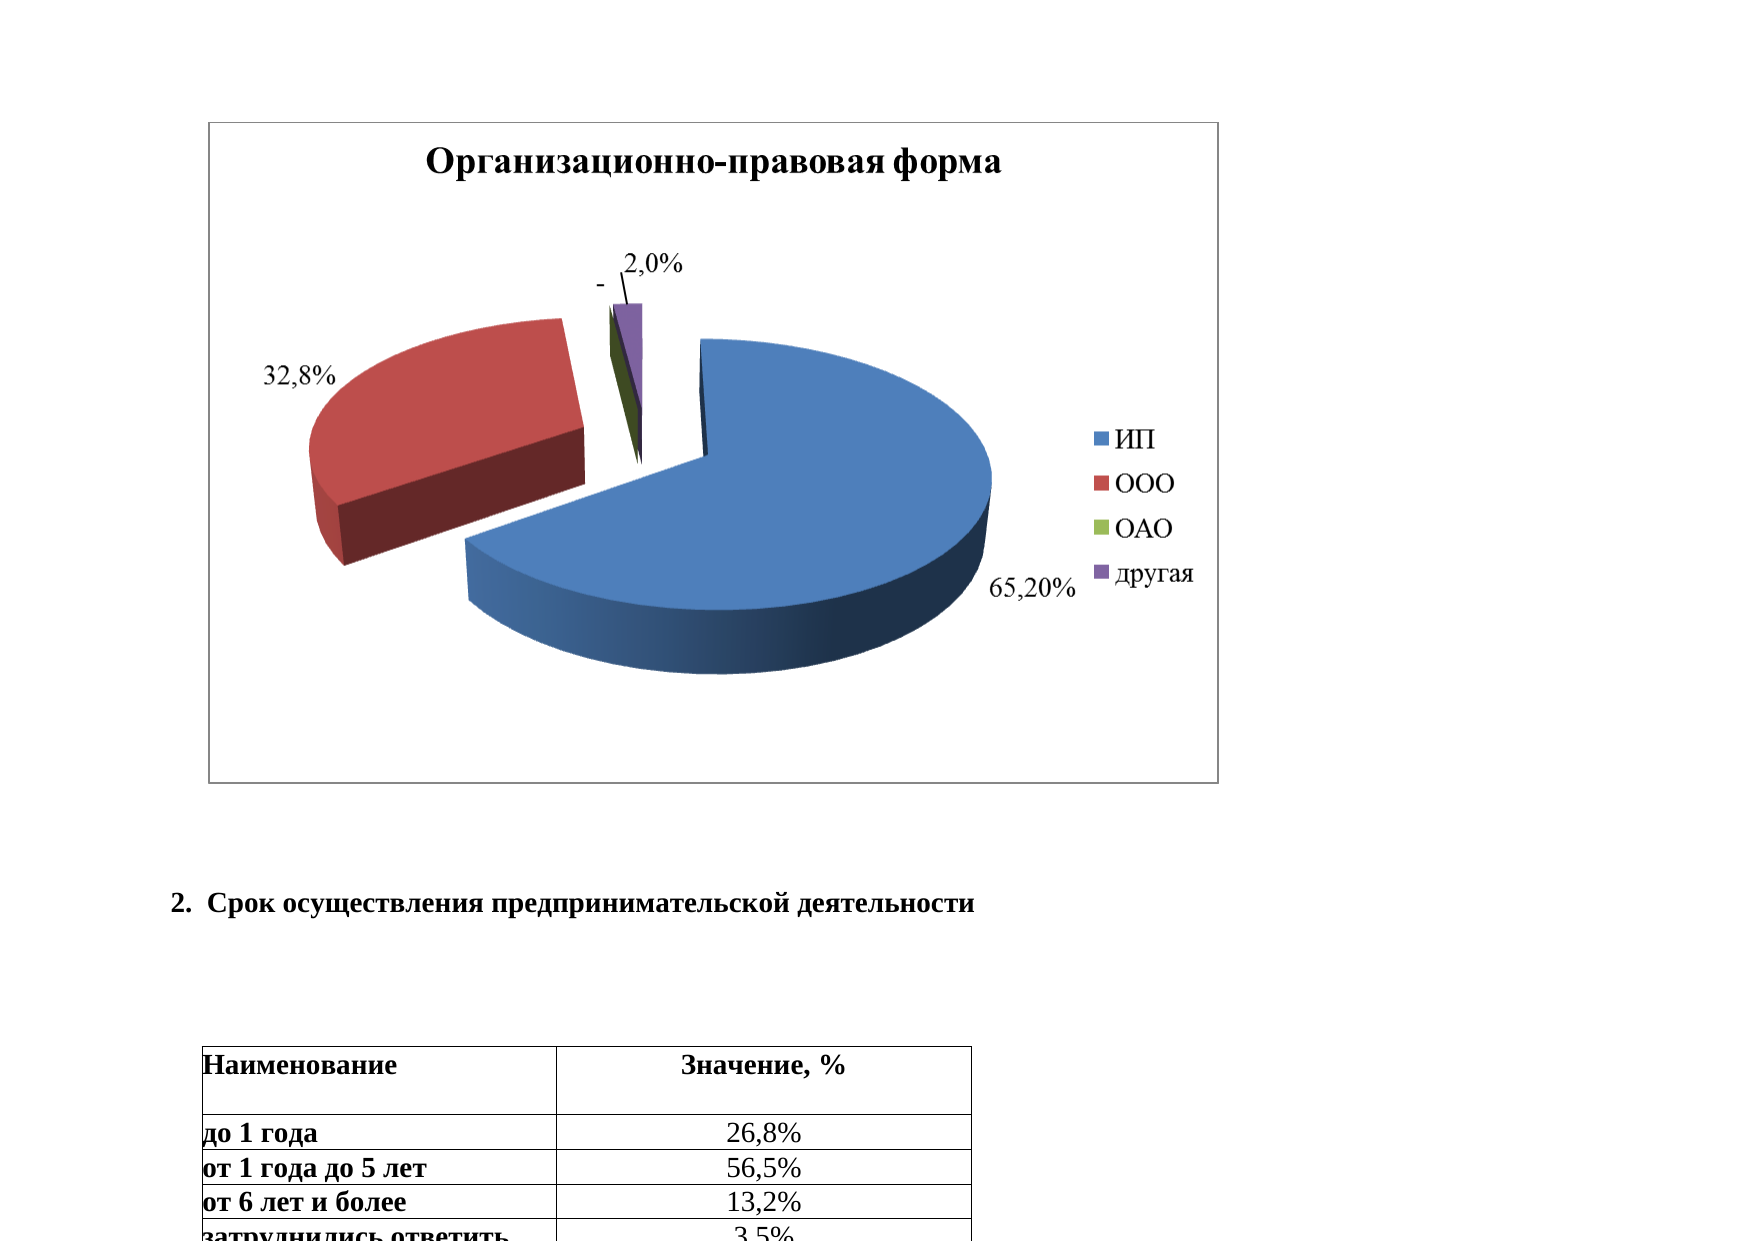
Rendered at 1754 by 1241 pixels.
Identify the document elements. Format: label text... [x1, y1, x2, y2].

picture [208, 122, 1219, 784]
list Срок осуществления предпринимательской деятельности [170, 885, 1730, 918]
